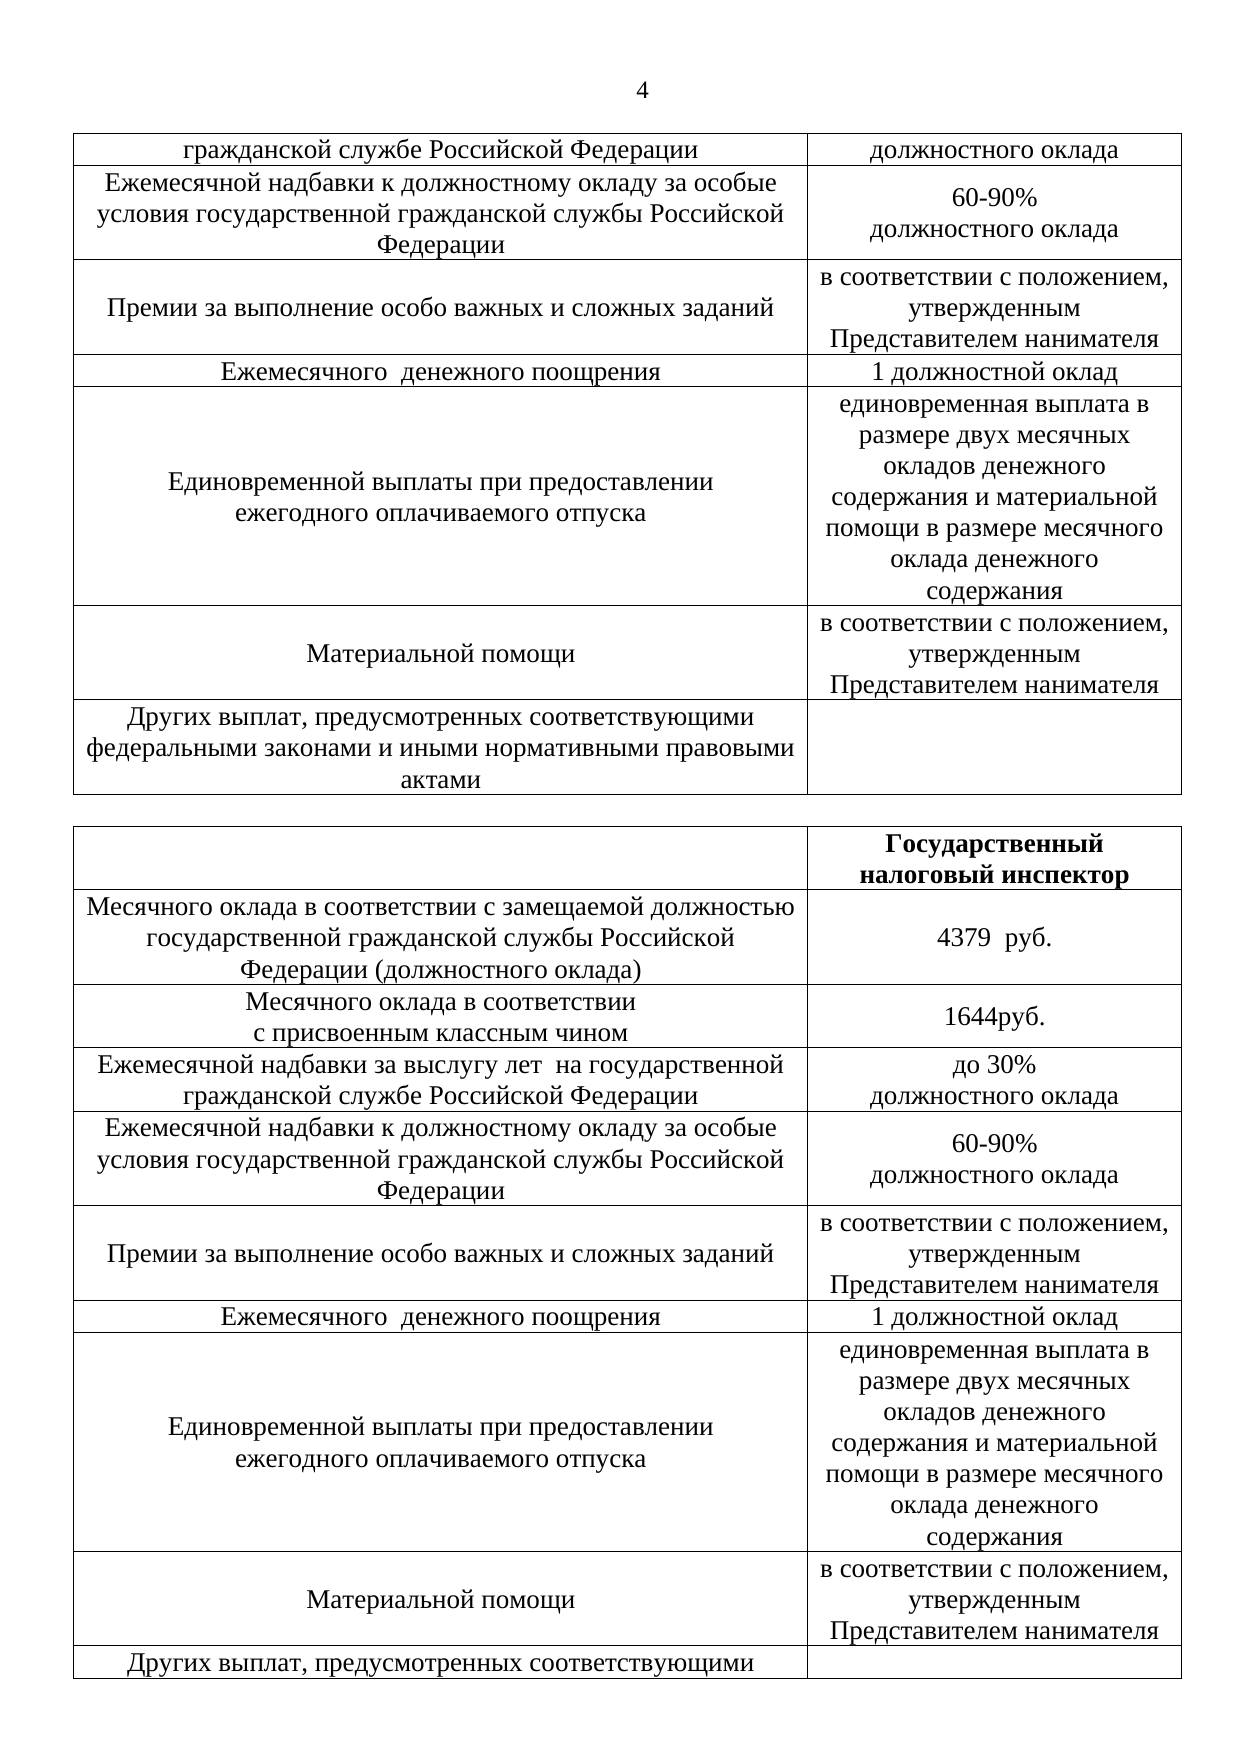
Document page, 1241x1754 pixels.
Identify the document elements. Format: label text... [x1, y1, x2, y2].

table_cell 4379 руб. [808, 890, 1181, 984]
table_cell Премии за выполнение особо важных и сложных заданий [74, 260, 807, 354]
table_cell Материальной помощи [74, 606, 807, 699]
table_cell 60-90% должностного оклада [808, 1112, 1181, 1205]
table_cell Единовременной выплаты при предоставлении ежегодного оплачиваемого отпуска [74, 387, 807, 605]
table_cell [808, 700, 1181, 794]
table_cell Ежемесячного денежного поощрения [74, 355, 807, 386]
table_cell 1644руб. [808, 985, 1181, 1047]
table_cell единовременная выплата в размере двух месячных окладов денежного содержания и материальной помощи в размере месячного оклада денежного содержания [808, 1333, 1181, 1551]
table_cell Единовременной выплаты при предоставлении ежегодного оплачиваемого отпуска [74, 1333, 807, 1551]
table_cell до 30% должностного оклада [808, 1048, 1181, 1111]
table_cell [74, 1646, 807, 1677]
table_cell [808, 1646, 1181, 1677]
table_cell в соответствии с положением, утвержденным Представителем нанимателя [808, 606, 1181, 699]
table_cell Ежемесячной надбавки за выслугу лет на государственной гражданской службе Российской Федерации [74, 1048, 807, 1111]
table_cell Месячного оклада в соответствии с присвоенным классным чином [74, 985, 807, 1047]
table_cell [74, 134, 807, 165]
table_cell 1 должностной оклад [808, 355, 1181, 386]
table_cell Ежемесячной надбавки к должностному окладу за особые условия государственной гражданской службы Российской Федерации [74, 166, 807, 259]
table_cell в соответствии с положением, утвержденным Представителем нанимателя [808, 1206, 1181, 1299]
table_cell Материальной помощи [74, 1552, 807, 1645]
table_cell Месячного оклада в соответствии с замещаемой должностью государственной гражданской службы Российской Федерации (должностного оклада) [74, 890, 807, 984]
table_cell 1 должностной оклад [808, 1301, 1181, 1332]
table_cell Премии за выполнение особо важных и сложных заданий [74, 1206, 807, 1299]
table_cell в соответствии с положением, утвержденным Представителем нанимателя [808, 1552, 1181, 1645]
table_cell единовременная выплата в размере двух месячных окладов денежного содержания и материальной помощи в размере месячного оклада денежного содержания [808, 387, 1181, 605]
table_cell 60-90% должностного оклада [808, 166, 1181, 259]
table_header Государственный налоговый инспектор [808, 827, 1181, 889]
table_header [74, 827, 807, 889]
table_cell Других выплат, предусмотренных соответствующими федеральными законами и иными нормативными правовыми актами [74, 700, 807, 794]
table_cell в соответствии с положением, утвержденным Представителем нанимателя [808, 260, 1181, 354]
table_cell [808, 134, 1181, 165]
table_cell Ежемесячной надбавки к должностному окладу за особые условия государственной гражданской службы Российской Федерации [74, 1112, 807, 1205]
table_cell Ежемесячного денежного поощрения [74, 1301, 807, 1332]
